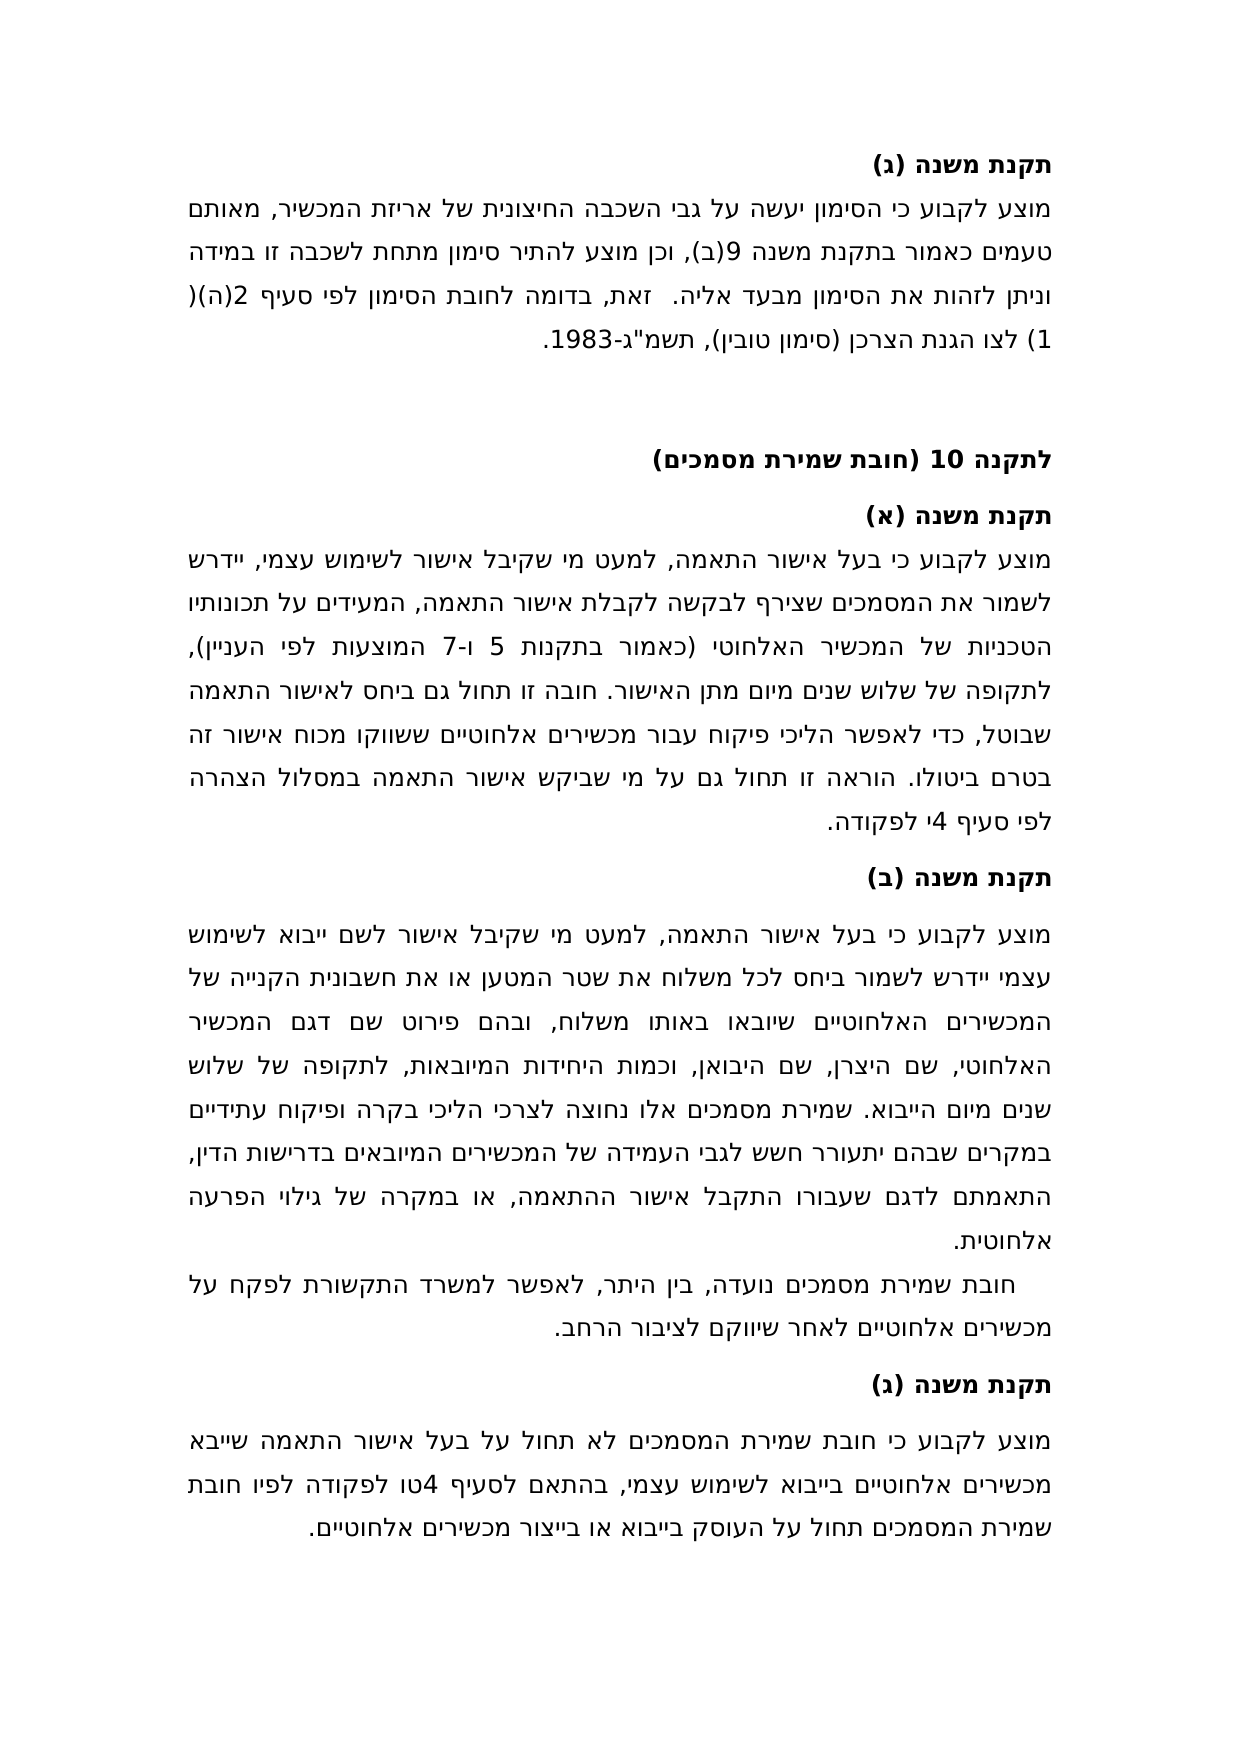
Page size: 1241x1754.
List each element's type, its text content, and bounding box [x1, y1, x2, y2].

text מוצע לקבוע כי הסימון יעשה על גבי השכבה החיצונית של אריזת המכשיר, מאותם טעמים כאמור בתקנת משנה 9(ב), וכן מוצע להתיר סימון מתחת לשכבה זו במידה וניתן לזהות את הסימון מבעד אליה. זאת, בדומה לחובת הסימון לפי סעיף 2(ה)(1) לצו הגנת הצרכן (סימון טובין), תשמ"ג-1983. [187, 194, 1053, 354]
text מוצע לקבוע כי חובת שמירת המסמכים לא תחול על בעל אישור התאמה שייבא מכשירים אלחוטיים בייבוא לשימוש עצמי, בהתאם לסעיף 4טו לפקודה לפיו חובת שמירת המסמכים תחול על העוסק בייבוא או בייצור מכשירים אלחוטיים. [187, 1426, 1053, 1543]
text חובת שמירת מסמכים נועדה, בין היתר, לאפשר למשרד התקשורת לפקח על מכשירים אלחוטיים לאחר שיווקם לציבור הרחב. [187, 1270, 1053, 1343]
text מוצע לקבוע כי בעל אישור התאמה, למעט מי שקיבל אישור לשימוש עצמי, יידרש לשמור את המסמכים שצירף לבקשה לקבלת אישור התאמה, המעידים על תכונותיו הטכניות של המכשיר האלחוטי (כאמור בתקנות 5 ו-7 המוצעות לפי העניין), לתקופה של שלוש שנים מיום מתן האישור. חובה זו תחול גם ביחס לאישור התאמה שבוטל, כדי לאפשר הליכי פיקוח עבור מכשירים אלחוטיים ששווקו מכוח אישור זה בטרם ביטולו. הוראה זו תחול גם על מי שביקש אישור התאמה במסלול הצהרה לפי סעיף 4י לפקודה. [187, 545, 1053, 836]
text תקנת משנה (ב) [187, 863, 1053, 893]
text תקנת משנה (א) [187, 501, 1053, 530]
text לתקנה 10 (חובת שמירת מסמכים) [187, 445, 1053, 474]
text תקנת משנה (ג) [187, 1370, 1053, 1399]
text מוצע לקבוע כי בעל אישור התאמה, למעט מי שקיבל אישור לשם ייבוא לשימוש עצמי יידרש לשמור ביחס לכל משלוח את שטר המטען או את חשבונית הקנייה של המכשירים האלחוטיים שיובאו באותו משלוח, ובהם פירוט שם דגם המכשיר האלחוטי, שם היצרן, שם היבואן, וכמות היחידות המיובאות, לתקופה של שלוש שנים מיום הייבוא. שמירת מסמכים אלו נחוצה לצרכי הליכי בקרה ופיקוח עתידיים במקרים שבהם יתעורר חשש לגבי העמידה של המכשירים המיובאים בדרישות הדין, התאמתם לדגם שעבורו התקבל אישור ההתאמה, או במקרה של גילוי הפרעה אלחוטית. [187, 920, 1053, 1255]
text תקנת משנה (ג) [187, 150, 1053, 179]
